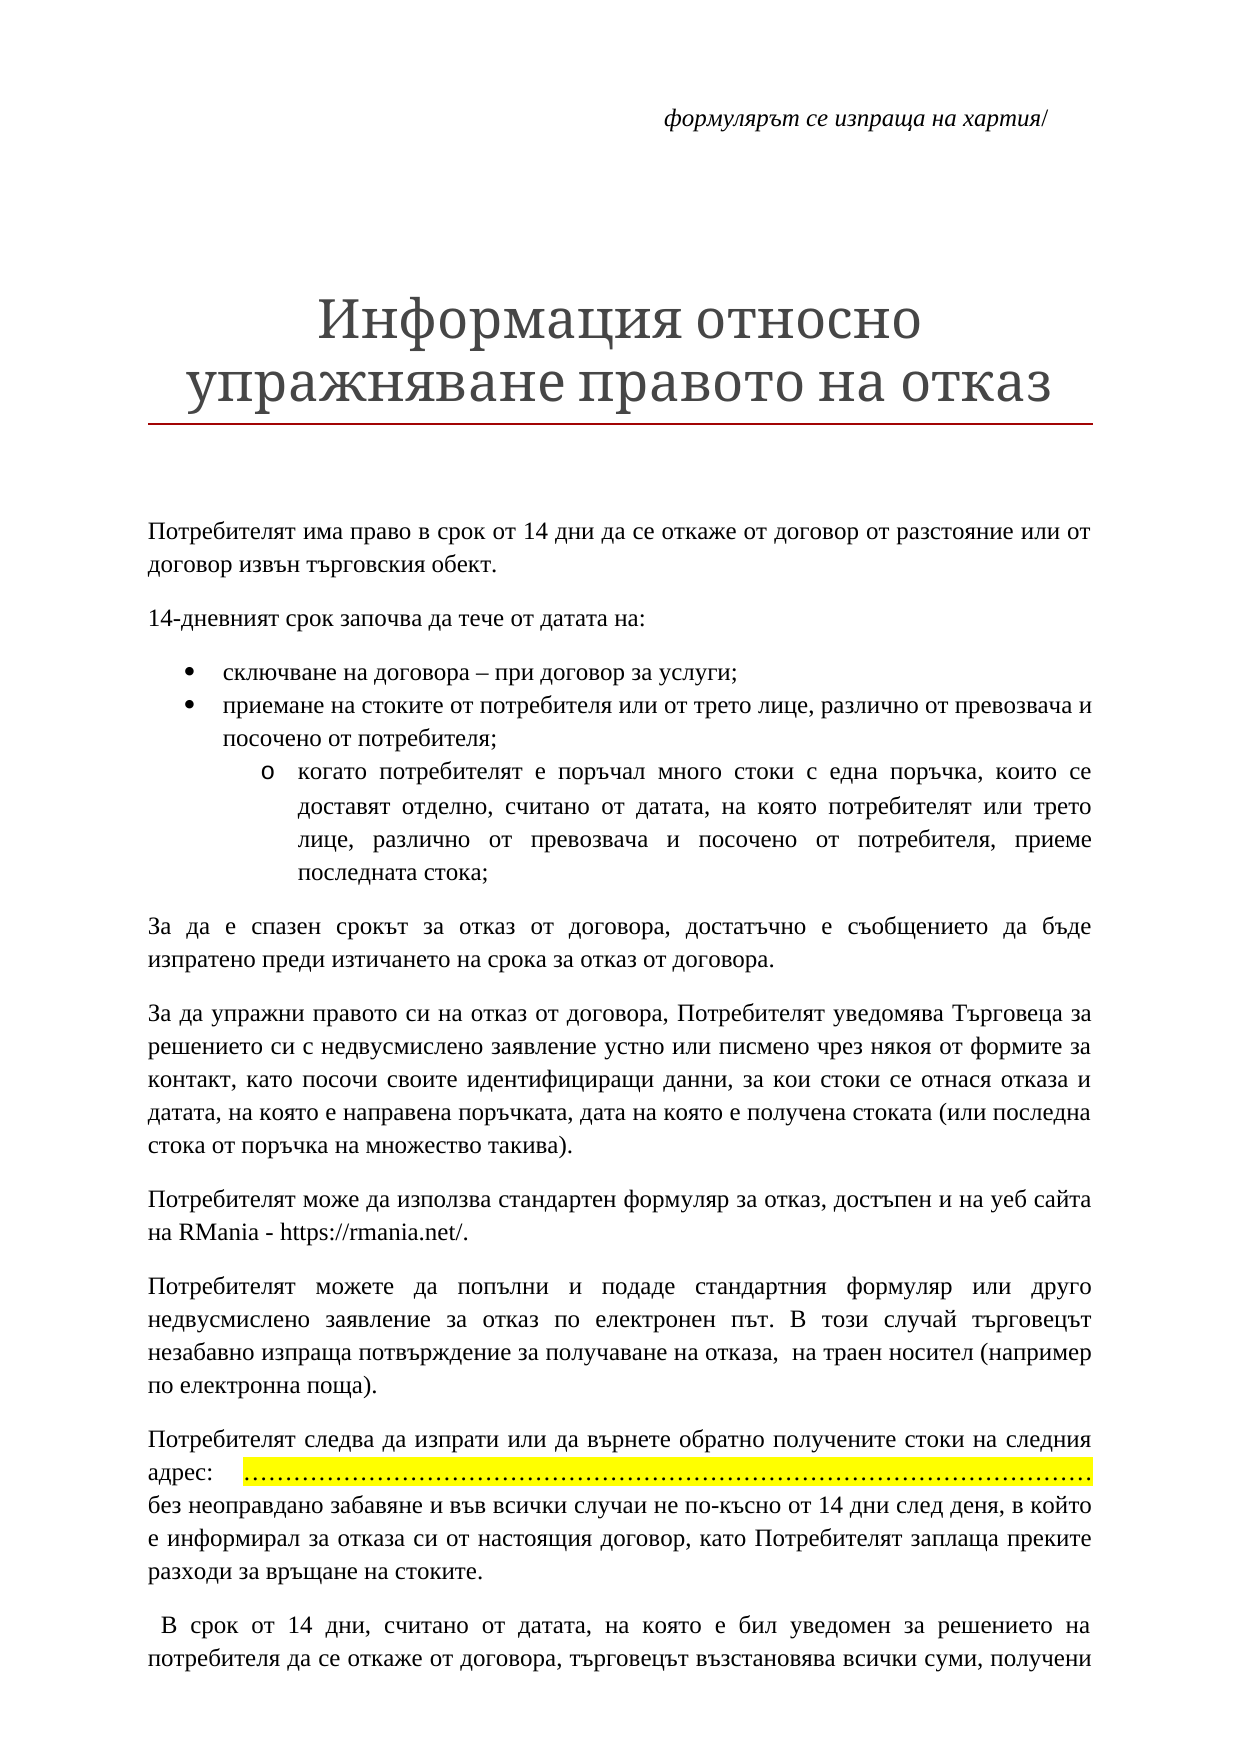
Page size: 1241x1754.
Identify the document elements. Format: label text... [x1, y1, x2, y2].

list сключване на договора – при договор за услуги; [185, 657, 1093, 686]
text За да е спазен срокът за отказ от договора, достатъчно е съобщението да бъде изпратено преди изтичането на срока за отказ от договора. [148, 911, 1093, 973]
title упражняване правото на отказ [148, 352, 1093, 423]
title Информация относно [148, 290, 1093, 352]
text Потребителят можете да попълни и подаде стандартния формуляр или друго недвусмислено заявление за отказ по електронен път. В този случай търговецът незабавно изпраща потвърждение за получаване на отказа, на траен носител (например по електронна поща). [148, 1271, 1093, 1399]
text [148, 1610, 1093, 1671]
text формулярът се изпраща на хартия/ [590, 103, 1152, 132]
text Потребителят има право в срок от 14 дни да се откаже от договор от разстояние или от договор извън търговския обект. [148, 516, 1093, 578]
text 14-дневният срок започва да тече от датата на: [148, 603, 1093, 632]
text Потребителят може да използва стандартен формуляр за отказ, достъпен и на уеб сайта на RMania - https://rmania.net/. [148, 1184, 1093, 1246]
list когато потребителят е поръчал много стоки с една поръчка, които се доставят отделно, считано от датата, на която потребителят или трето лице, различно от превозвача и посочено от потребителя, приеме последната стока; [260, 756, 1093, 886]
text Потребителят следва да изпрати или да върнете обратно получените стоки на следния адрес: ………………………………………………………………………………………… без неоправдано забавяне и във всички случаи не по-късно от 14 дни след деня, в който е информирал за отказа си от настоящия договор, като Потребителят заплаща преките разходи за връщане на стоките. [148, 1424, 1093, 1584]
list приемане на стоките от потребителя или от трето лице, различно от превозвача и посочено от потребителя; [185, 690, 1093, 752]
text За да упражни правото си на отказ от договора, Потребителят уведомява Търговеца за решението си с недвусмислено заявление устно или писмено чрез някоя от формите за контакт, като посочи своите идентифициращи данни, за кои стоки се отнася отказа и датата, на която е направена поръчката, дата на която е получена стоката (или последна стока от поръчка на множество такива). [148, 998, 1093, 1159]
